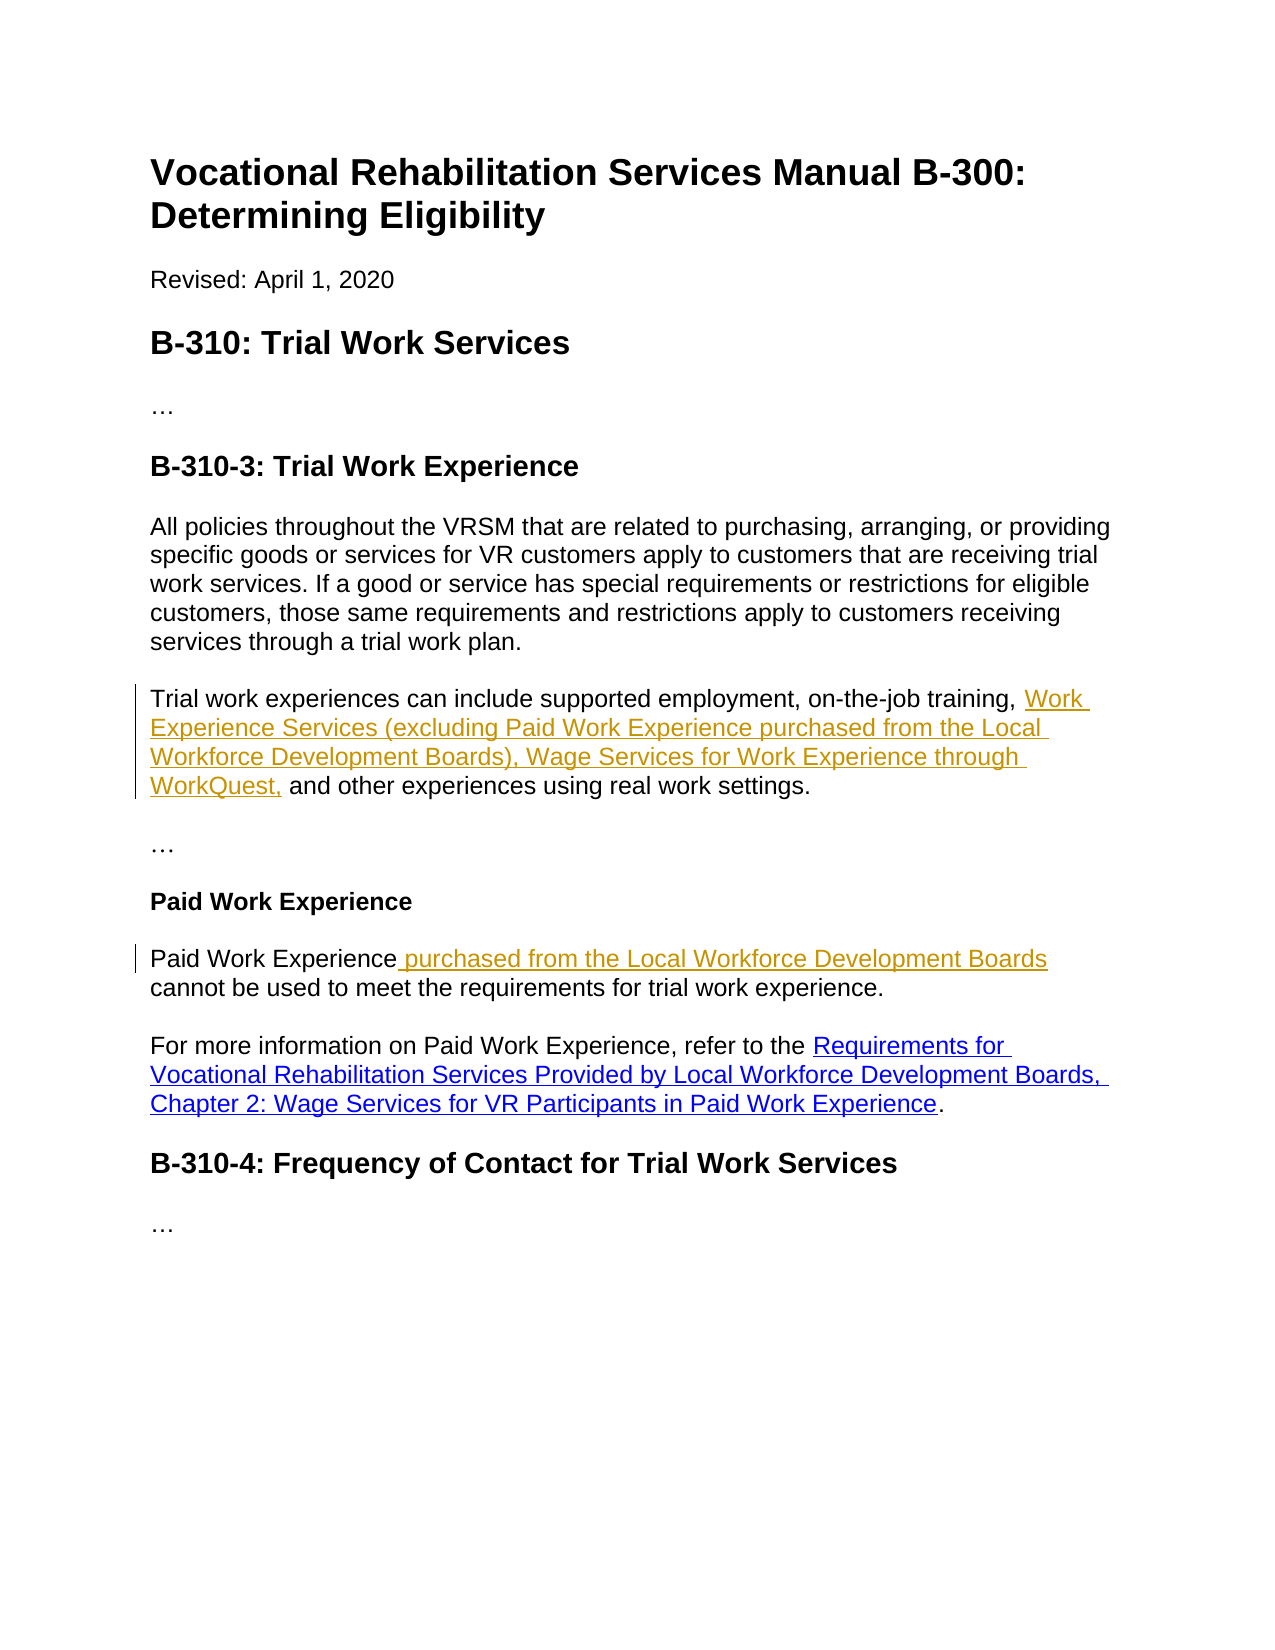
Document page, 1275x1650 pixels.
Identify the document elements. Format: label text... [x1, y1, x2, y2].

text Trial work experiences can include supported employment, on-the-job training, and other experiences using real work settings. [150, 684, 1125, 799]
subtitle Paid Work Experience [150, 887, 1125, 915]
subtitle Vocational Rehabilitation Services Manual B-300: Determining Eligibility [150, 150, 1125, 236]
subtitle B-310-4: Frequency of Contact for Trial Work Services [150, 1147, 1125, 1180]
text … [150, 391, 1125, 420]
text All policies throughout the VRSM that are related to purchasing, arranging, or providing specific goods or services for VR customers apply to customers that are receiving trial work services. If a good or service has special requirements or restrictions for eligible customers, those same requirements and restrictions apply to customers receiving services through a trial work plan. [150, 512, 1125, 655]
text … [150, 829, 1125, 857]
text Paid Work Experience cannot be used to meet the requirements for trial work experience. [150, 944, 1125, 1002]
text Revised: April 1, 2020 [150, 265, 1125, 294]
subtitle B-310: Trial Work Services [150, 323, 1125, 362]
text For more information on Paid Work Experience, refer to the Requirements for Vocational Rehabilitation Services Provided by Local Workforce Development Boards, Chapter 2: Wage Services for VR Participants in Paid Work Experience. [150, 1031, 1125, 1117]
subtitle B-310-3: Trial Work Experience [150, 449, 1125, 482]
text … [150, 1209, 1125, 1238]
